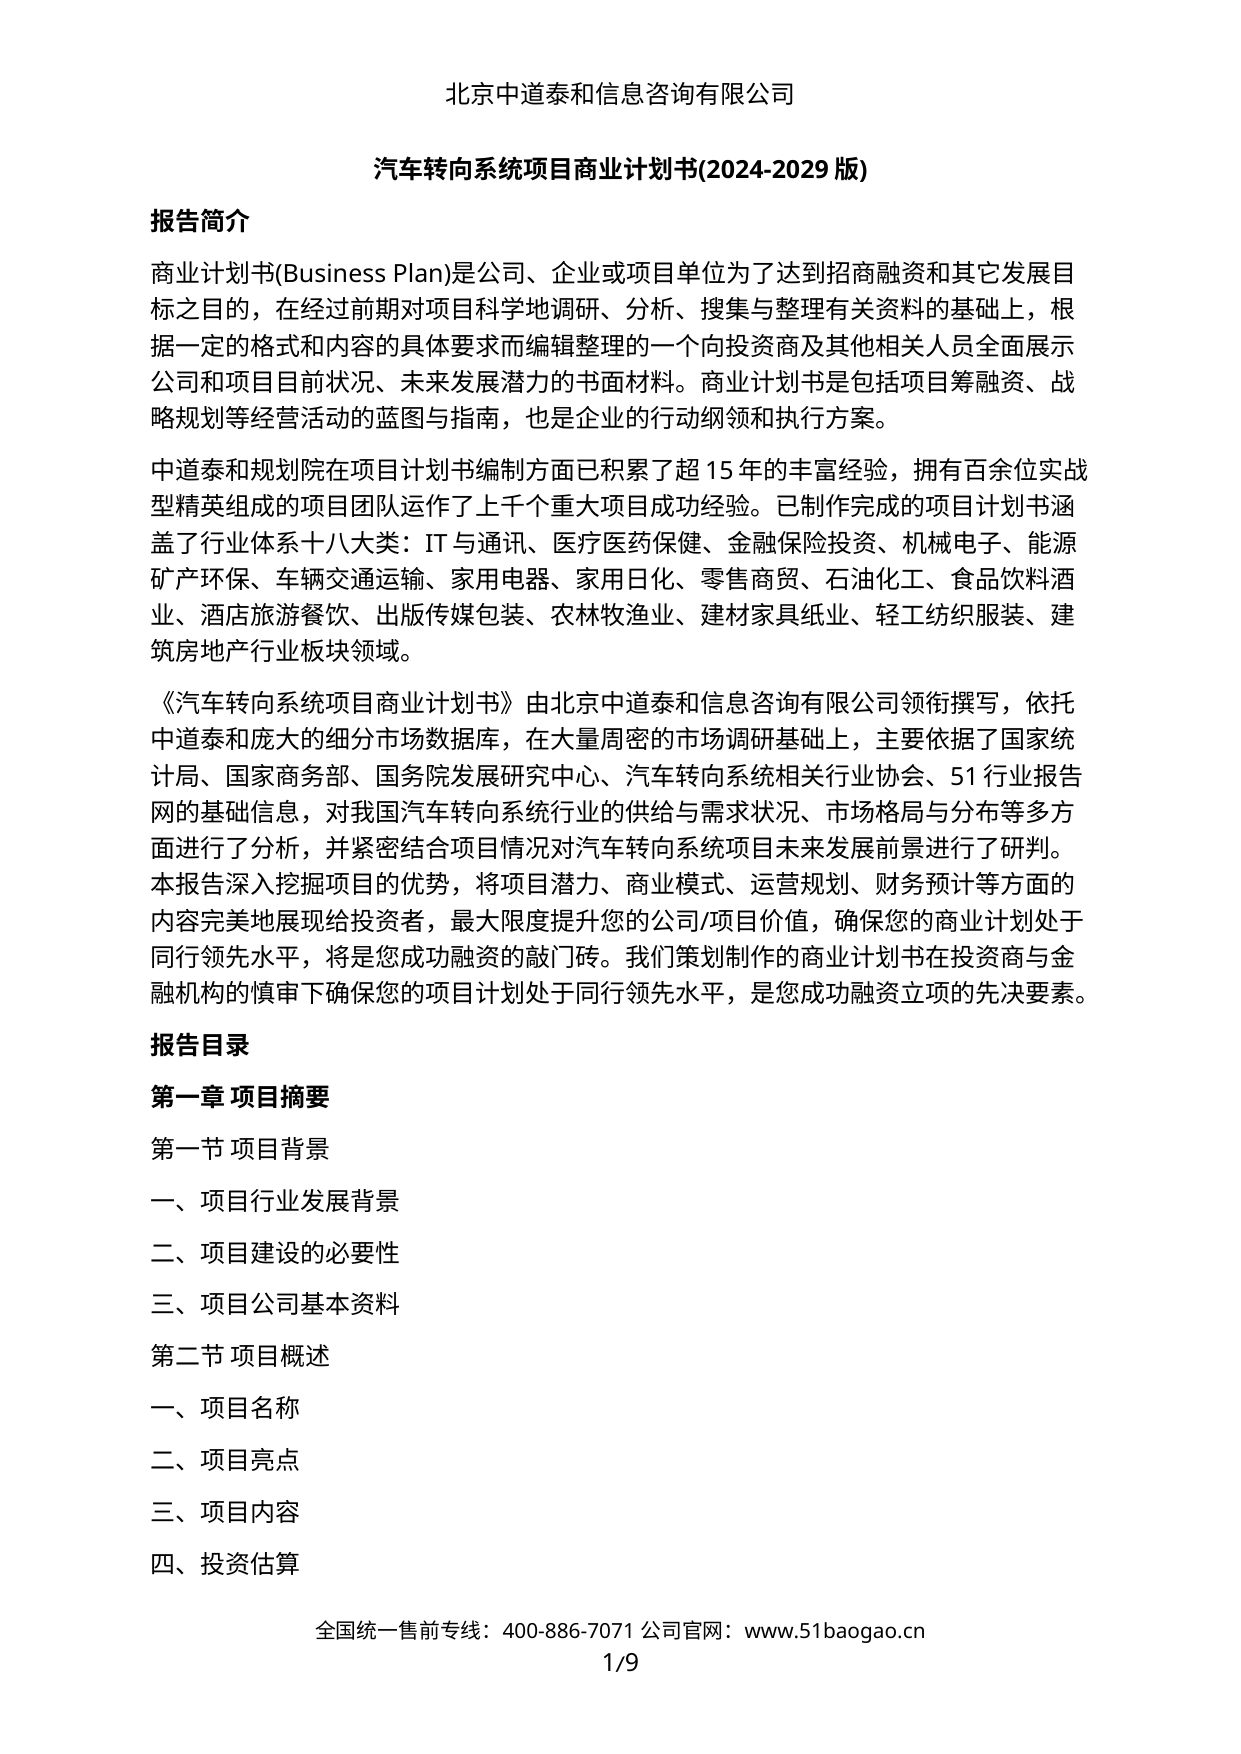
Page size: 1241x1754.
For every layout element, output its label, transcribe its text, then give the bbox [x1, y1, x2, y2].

text 汽车转向系统项目商业计划书(2024-2029版) [150, 150, 1090, 186]
text 第二节 项目概述 [150, 1337, 1090, 1373]
text 二、项目建设的必要性 [150, 1233, 1090, 1269]
text 《汽车转向系统项目商业计划书》由北京中道泰和信息咨询有限公司领衔撰写，依托中道泰和庞大的细分市场数据库，在大量周密的市场调研基础上，主要依据了国家统计局、国家商务部、国务院发展研究中心、汽车转向系统相关行业协会、51行业报告网的基础信息，对我国汽车转向系统行业的供给与需求状况、市场格局与分布等多方面进行了分析，并紧密结合项目情况对汽车转向系统项目未来发展前景进行了研判。本报告深入挖掘项目的优势，将项目潜力、商业模式、运营规划、财务预计等方面的内容完美地展现给投资者，最大限度提升您的公司/项目价值，确保您的商业计划处于同行领先水平，将是您成功融资的敲门砖。我们策划制作的商业计划书在投资商与金融机构的慎审下确保您的项目计划处于同行领先水平，是您成功融资立项的先决要素。 [150, 684, 1090, 1010]
text 三、项目内容 [150, 1492, 1090, 1529]
text 报告目录 [150, 1026, 1090, 1062]
text 报告简介 [150, 202, 1090, 238]
text 中道泰和规划院在项目计划书编制方面已积累了超15年的丰富经验，拥有百余位实战型精英组成的项目团队运作了上千个重大项目成功经验。已制作完成的项目计划书涵盖了行业体系十八大类：IT与通讯、医疗医药保健、金融保险投资、机械电子、能源矿产环保、车辆交通运输、家用电器、家用日化、零售商贸、石油化工、食品饮料酒业、酒店旅游餐饮、出版传媒包装、农林牧渔业、建材家具纸业、轻工纺织服装、建筑房地产行业板块领域。 [150, 451, 1090, 668]
text 二、项目亮点 [150, 1441, 1090, 1477]
text 一、项目行业发展背景 [150, 1181, 1090, 1217]
text 第一章 项目摘要 [150, 1077, 1090, 1114]
text 三、项目公司基本资料 [150, 1285, 1090, 1321]
text 第一节 项目背景 [150, 1129, 1090, 1166]
text 商业计划书(Business Plan)是公司、企业或项目单位为了达到招商融资和其它发展目标之目的，在经过前期对项目科学地调研、分析、搜集与整理有关资料的基础上，根据一定的格式和内容的具体要求而编辑整理的一个向投资商及其他相关人员全面展示公司和项目目前状况、未来发展潜力的书面材料。商业计划书是包括项目筹融资、战略规划等经营活动的蓝图与指南，也是企业的行动纲领和执行方案。 [150, 254, 1090, 435]
text 四、投资估算 [150, 1544, 1090, 1581]
text 一、项目名称 [150, 1389, 1090, 1425]
